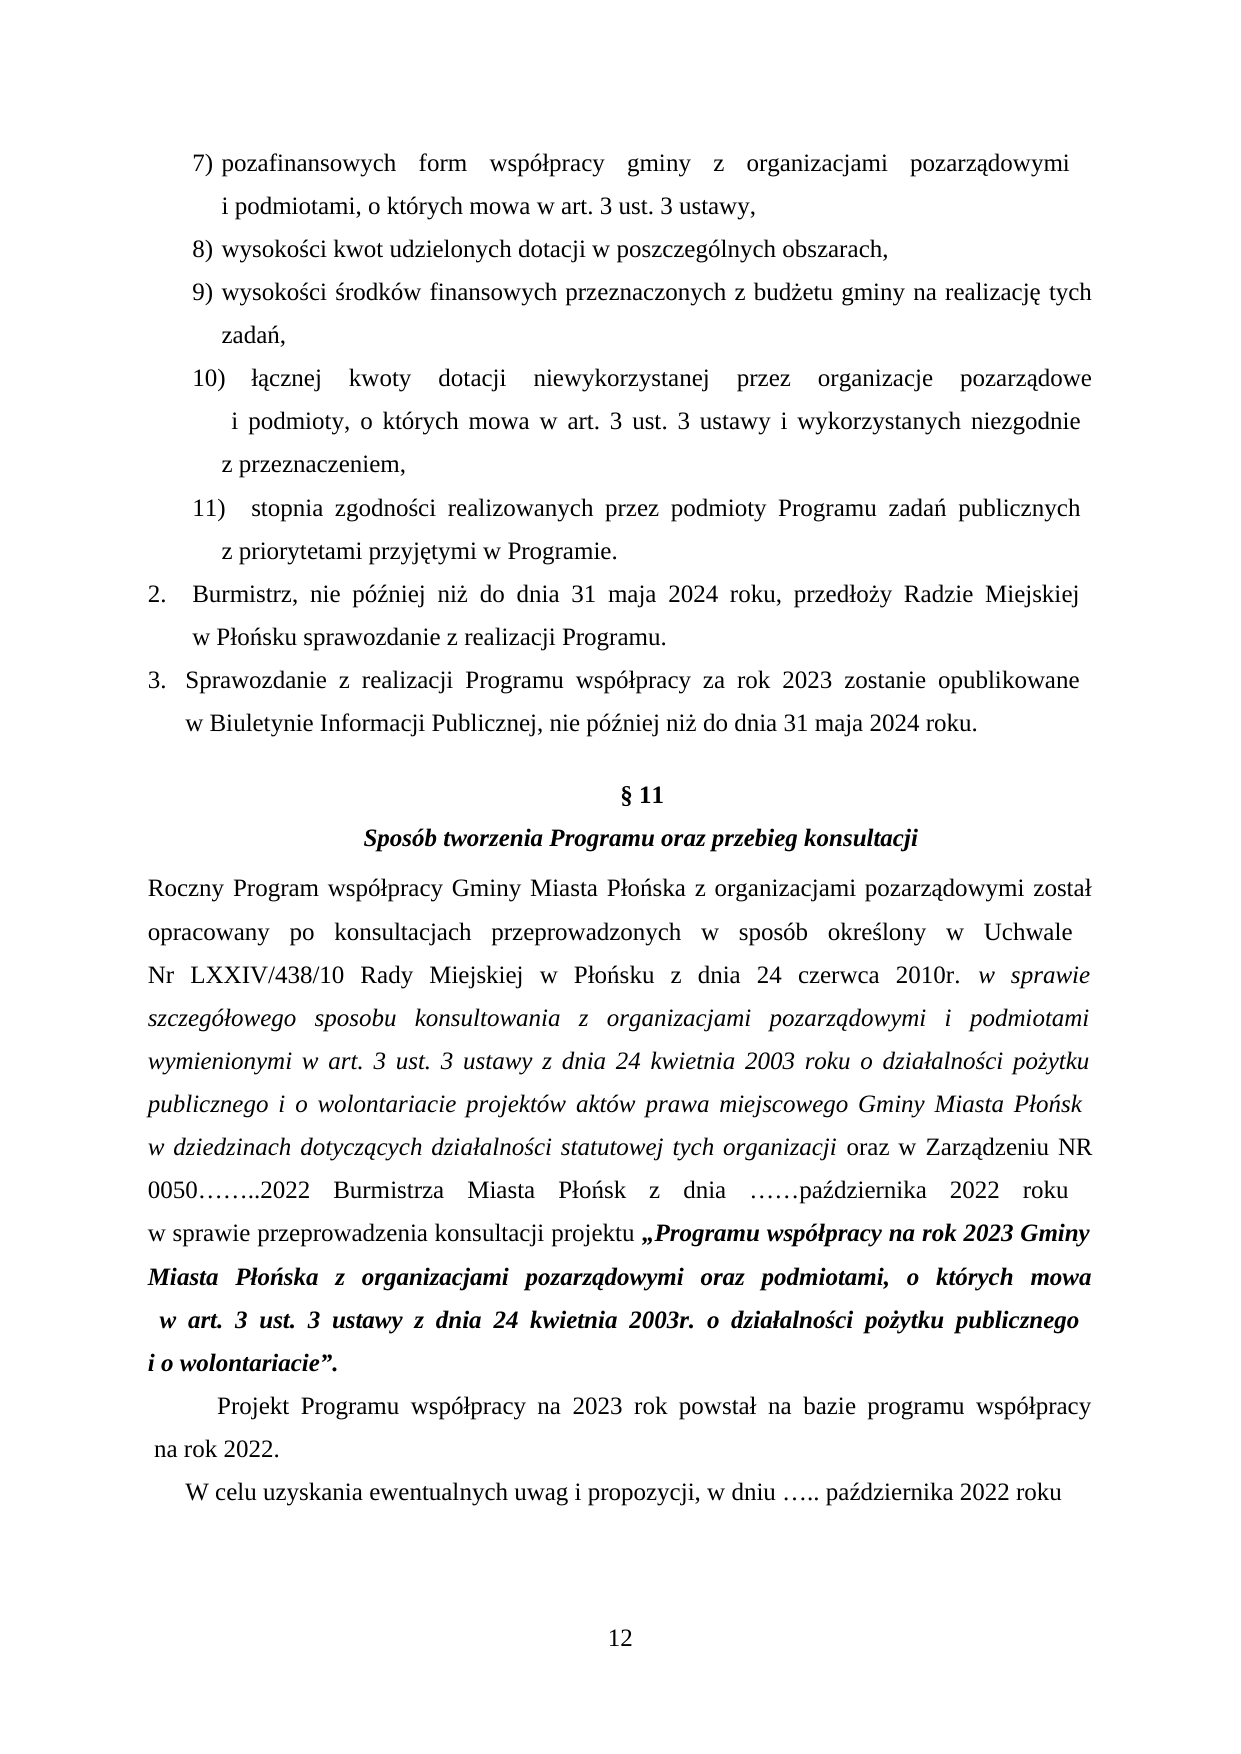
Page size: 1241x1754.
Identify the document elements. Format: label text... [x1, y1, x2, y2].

list Sprawozdanie z realizacji Programu współpracy za rok 2023 zostanie opublikowane w Biuletynie Informacji Publicznej, nie później niż do dnia 31 maja 2024 roku. [148, 665, 1093, 737]
list stopnia zgodności realizowanych przez podmioty Programu zadań publicznych z priorytetami przyjętymi w Programie. [192, 493, 1093, 564]
list wysokości środków finansowych przeznaczonych z budżetu gminy na realizację tych zadań, [192, 277, 1093, 349]
text Roczny Program współpracy Gminy Miasta Płońska z organizacjami pozarządowymi został opracowany po konsultacjach przeprowadzonych w sposób określony w Uchwale Nr LXXIV/438/10 Rady Miejskiej w Płońsku z dnia 24 czerwca 2010r. w sprawie szczegółowego sposobu konsultowania z organizacjami pozarządowymi i podmiotami wymienionymi w art. 3 ust. 3 ustawy z dnia 24 kwietnia 2003 roku o działalności pożytku publicznego i o wolontariacie projektów aktów prawa miejscowego Gminy Miasta Płońsk w dziedzinach dotyczących działalności statutowej tych organizacji oraz w Zarządzeniu NR 0050……..2022 Burmistrza Miasta Płońsk z dnia ……października 2022 roku w sprawie przeprowadzenia konsultacji projektu „Programu współpracy na rok 2023 Gminy Miasta Płońska z organizacjami pozarządowymi oraz podmiotami, o których mowa w art. 3 ust. 3 ustawy z dnia 24 kwietnia 2003r. o działalności pożytku publicznego i o wolontariacie”. [148, 873, 1093, 1377]
list Burmistrz, nie później niż do dnia 31 maja 2024 roku, przedłoży Radzie Miejskiej w Płońsku sprawozdanie z realizacji Programu. [148, 579, 1093, 651]
list łącznej kwoty dotacji niewykorzystanej przez organizacje pozarządowe i podmioty, o których mowa w art. 3 ust. 3 ustawy i wykorzystanych niezgodnie z przeznaczeniem, [192, 363, 1093, 478]
text § 11 [191, 780, 1093, 809]
text W celu uzyskania ewentualnych uwag i propozycji, w dniu ….. października 2022 roku [148, 1477, 1093, 1506]
list wysokości kwot udzielonych dotacji w poszczególnych obszarach, [192, 234, 1093, 263]
list pozafinansowych form współpracy gminy z organizacjami pozarządowymi i podmiotami, o których mowa w art. 3 ust. 3 ustawy, [192, 148, 1093, 219]
text Sposób tworzenia Programu oraz przebieg konsultacji [191, 823, 1093, 852]
text Projekt Programu współpracy na 2023 rok powstał na bazie programu współpracy na rok 2022. [148, 1391, 1093, 1463]
